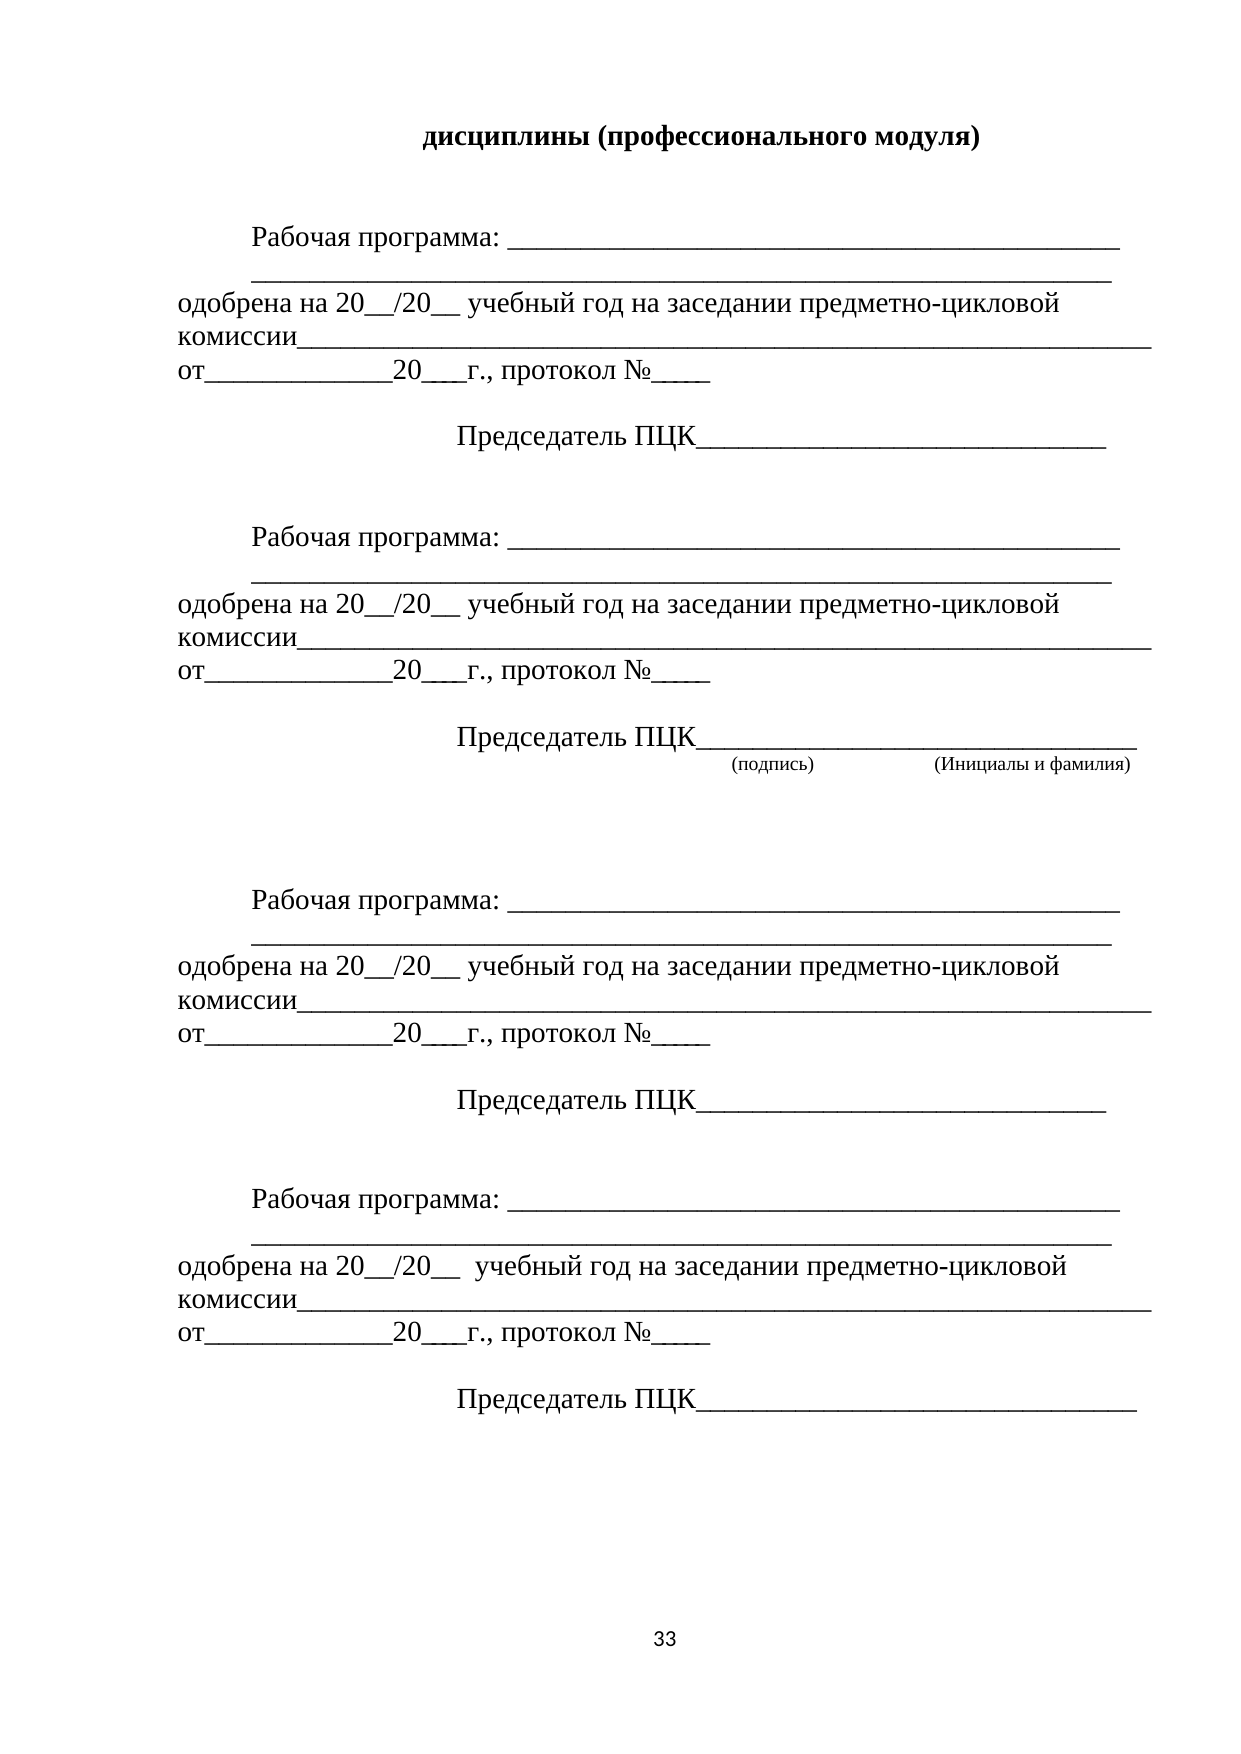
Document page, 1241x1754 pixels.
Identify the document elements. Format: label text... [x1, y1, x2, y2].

text одобрена на 20__/20__ учебный год на заседании предметно-цикловой [177, 1248, 1152, 1282]
text от 20 г., протокол № [177, 653, 1152, 686]
text комиссии _ [177, 319, 1152, 352]
text ___________________________________________________________ [177, 252, 1152, 286]
text одобрена на 20__/20__ учебный год на заседании предметно-цикловой [177, 286, 1152, 319]
text ___________________________________________________________ [177, 916, 1152, 949]
text Рабочая программа: __________________________________________ [177, 219, 1152, 252]
text Рабочая программа: __________________________________________ [177, 1181, 1152, 1215]
text от 20 г., протокол № [177, 1315, 1152, 1348]
text Председатель ПЦК [456, 420, 1152, 452]
text от 20 г., протокол № [177, 352, 1152, 386]
text ___________________________________________________________ [177, 1215, 1152, 1248]
text Председатель ПЦК [456, 1383, 1152, 1415]
text Рабочая программа: __________________________________________ [177, 519, 1152, 553]
text дисциплины (профессионального модуля) [177, 118, 1152, 152]
text одобрена на 20__/20__ учебный год на заседании предметно-цикловой [177, 586, 1152, 620]
text одобрена на 20__/20__ учебный год на заседании предметно-цикловой [177, 949, 1152, 982]
text комиссии _ [177, 620, 1152, 653]
text от 20 г., протокол № [177, 1016, 1152, 1049]
text Председатель ПЦК [456, 1083, 1152, 1116]
text Рабочая программа: __________________________________________ [177, 882, 1152, 916]
text (подпись) (Инициалы и фамилия) [731, 753, 1152, 775]
text Председатель ПЦК [456, 721, 1152, 753]
text комиссии _ [177, 1282, 1152, 1315]
text комиссии _ [177, 982, 1152, 1016]
text ___________________________________________________________ [177, 553, 1152, 586]
